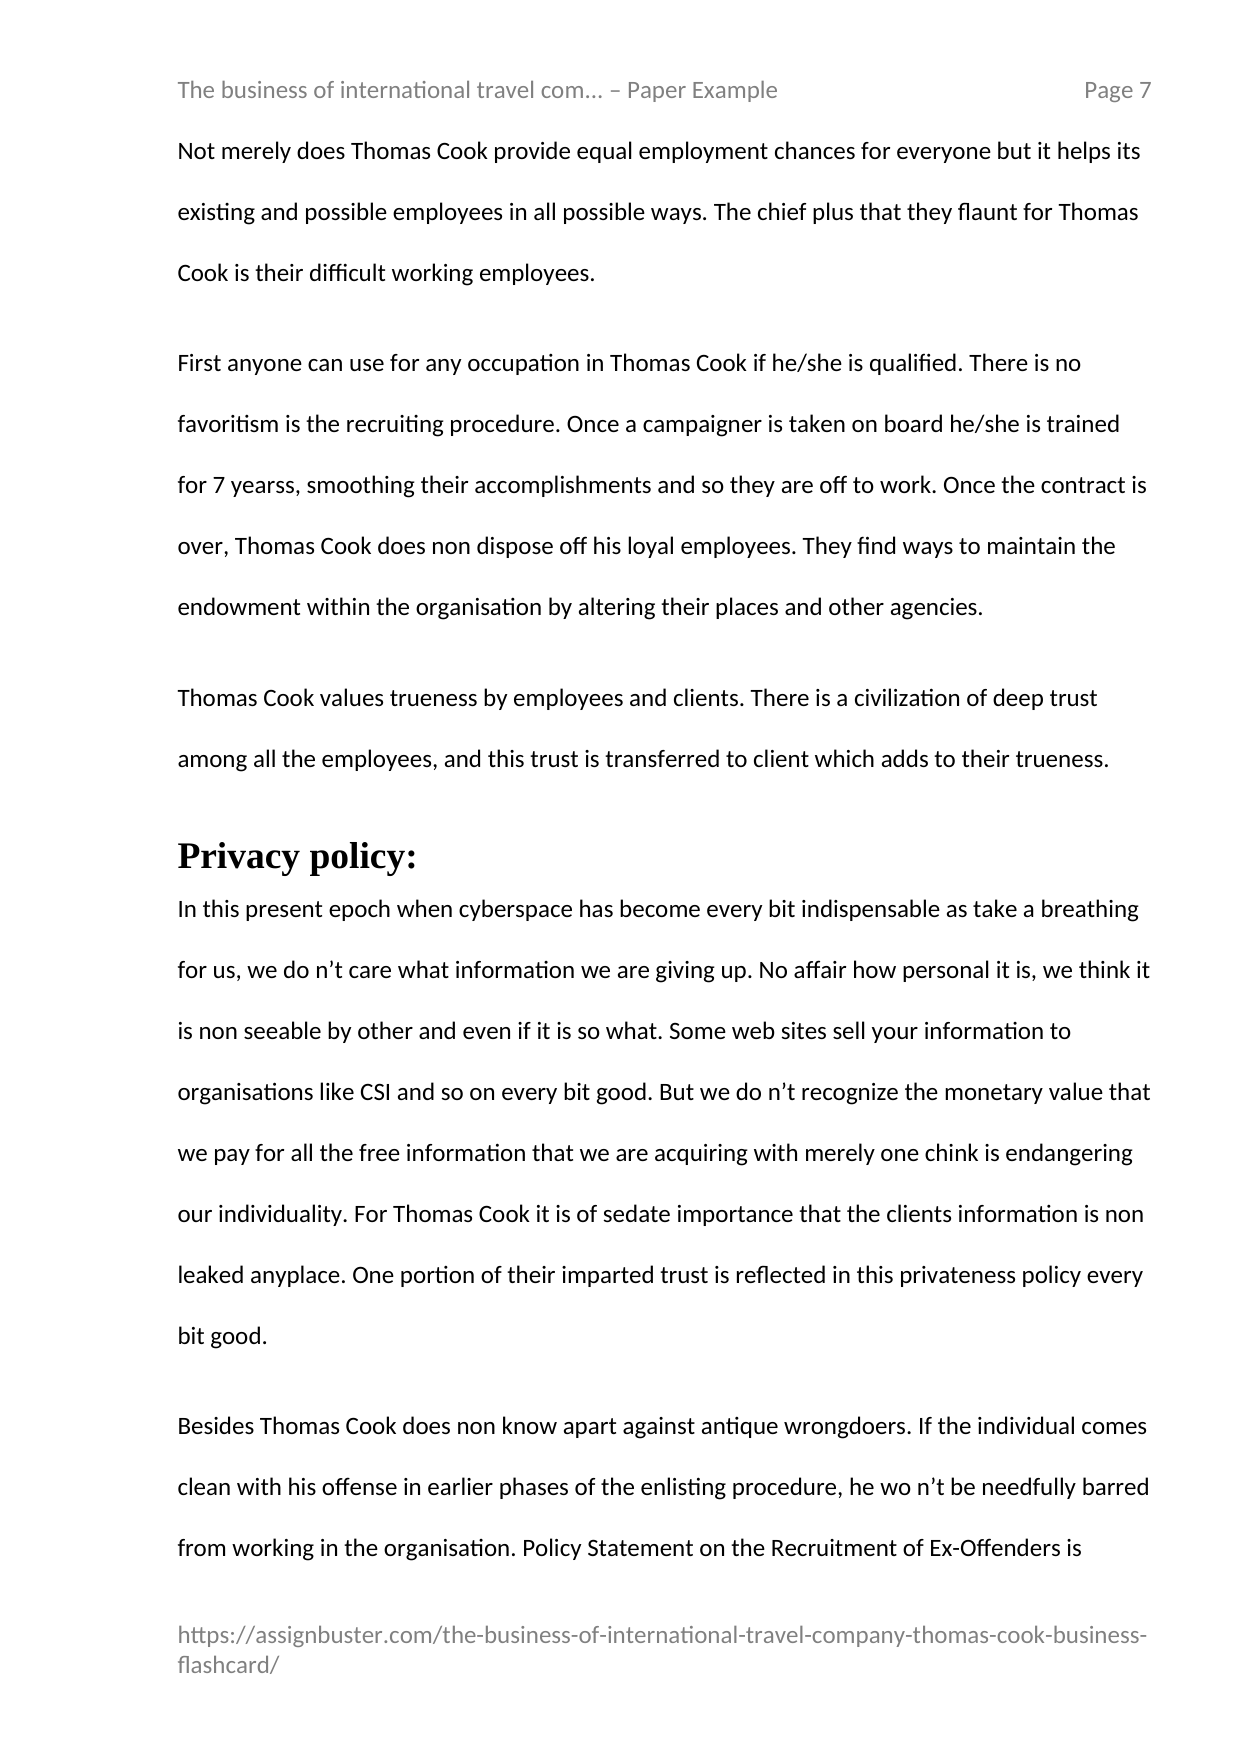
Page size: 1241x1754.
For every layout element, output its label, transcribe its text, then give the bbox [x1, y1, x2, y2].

text Not merely does Thomas Cook provide equal employment chances for everyone but it helps its existing and possible employees in all possible ways. The chief plus that they flaunt for Thomas Cook is their difficult working employees. [177, 135, 1152, 287]
subtitle Privacy policy: [177, 834, 1152, 877]
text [177, 1411, 1152, 1563]
text Thomas Cook values trueness by employees and clients. There is a civilization of deep trust among all the employees, and this trust is transferred to client which adds to their trueness. [177, 682, 1152, 774]
text First anyone can use for any occupation in Thomas Cook if he/she is qualified. There is no favoritism is the recruiting procedure. Once a campaigner is taken on board he/she is trained for 7 yearss, smoothing their accomplishments and so they are off to work. Once the contract is over, Thomas Cook does non dispose off his loyal employees. They find ways to maintain the endowment within the organisation by altering their places and other agencies. [177, 347, 1152, 622]
text In this present epoch when cyberspace has become every bit indispensable as take a breathing for us, we do n’t care what information we are giving up. No affair how personal it is, we think it is non seeable by other and even if it is so what. Some web sites sell your information to organisations like CSI and so on every bit good. But we do n’t recognize the monetary value that we pay for all the free information that we are acquiring with merely one chink is endangering our individuality. For Thomas Cook it is of sedate importance that the clients information is non leaked anyplace. One portion of their imparted trust is reflected in this privateness policy every bit good. [177, 893, 1152, 1351]
